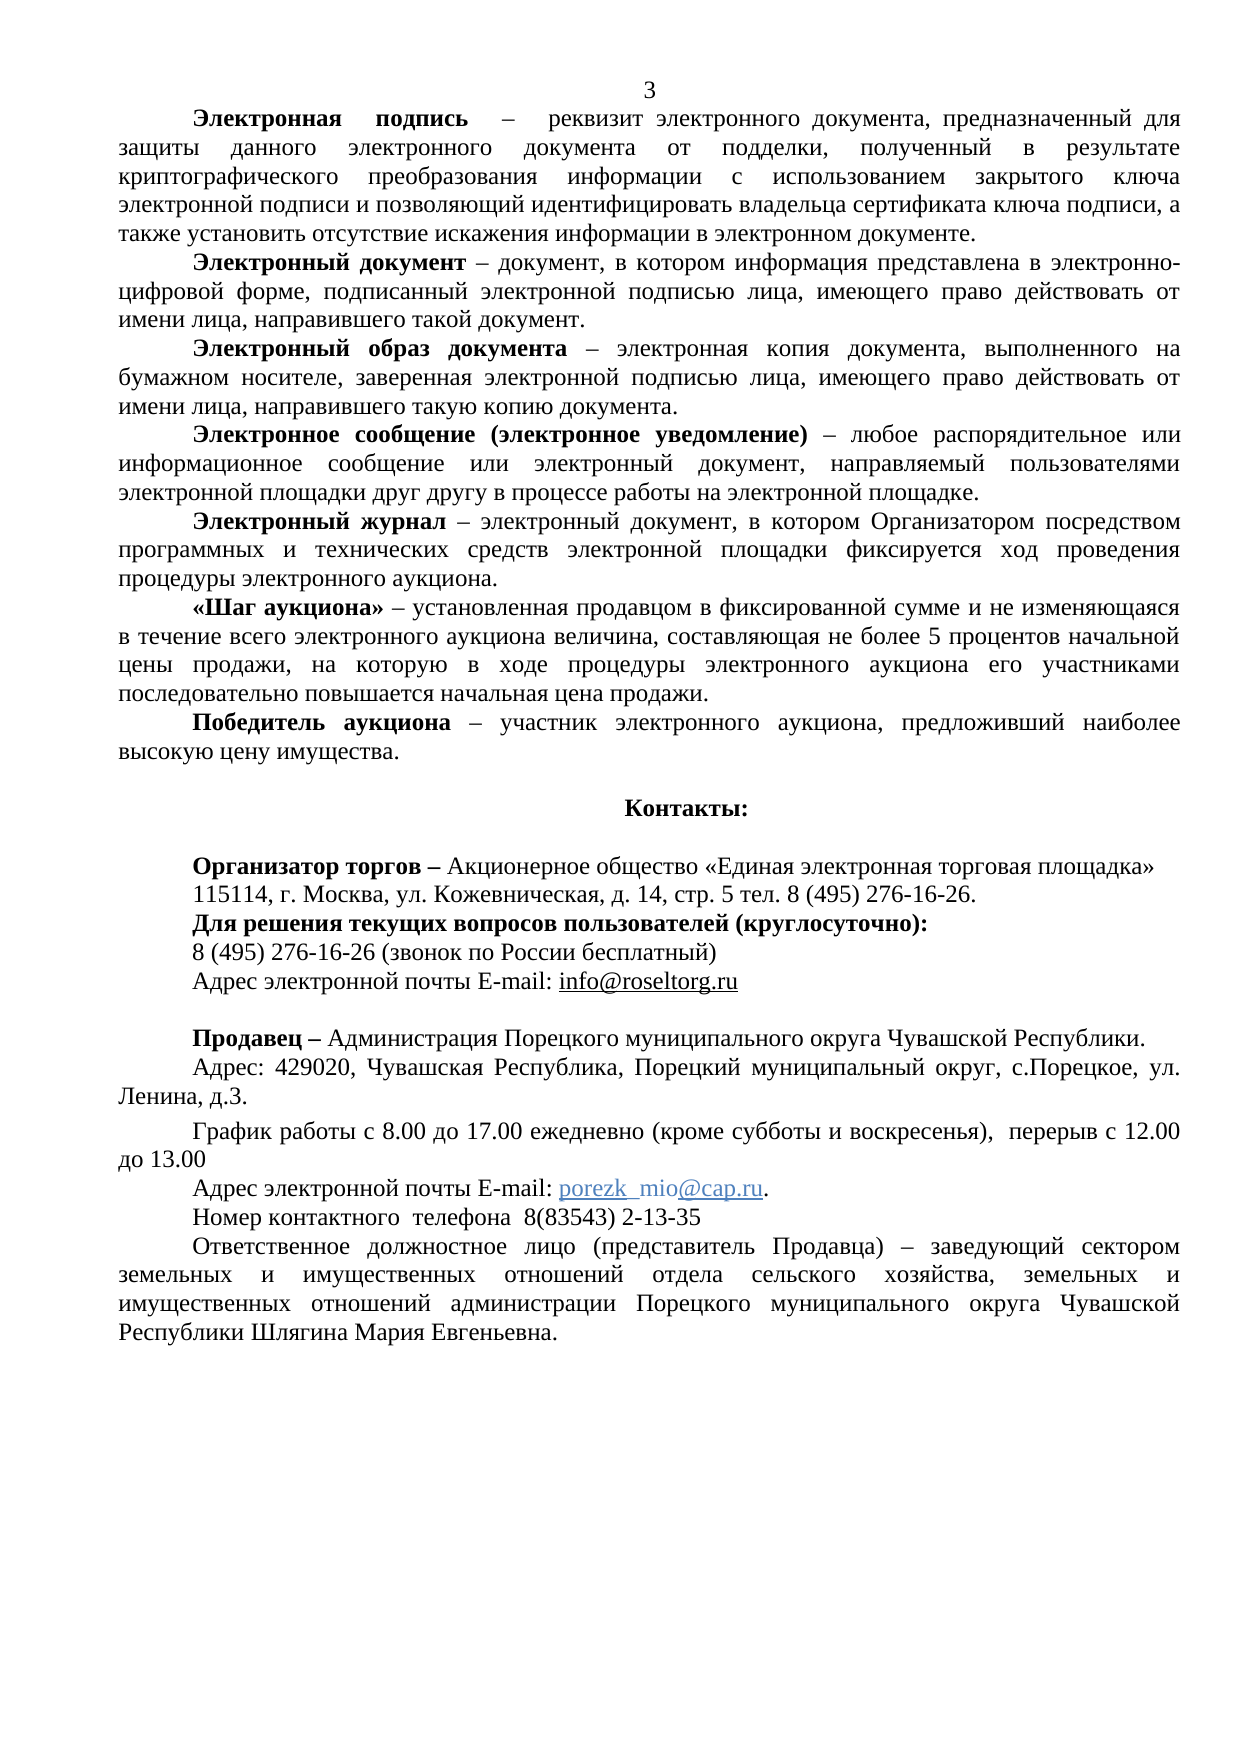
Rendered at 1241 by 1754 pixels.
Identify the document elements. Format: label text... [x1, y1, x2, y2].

text Продавец – Администрация Порецкого муниципального округа Чувашской Республики. [118, 1023, 1181, 1052]
text Электронная подпись – реквизит электронного документа, предназначенный для защиты данного электронного документа от подделки, полученный в результате криптографического преобразования информации с использованием закрытого ключа электронной подписи и позволяющий идентифицировать владельца сертификата ключа подписи, а также установить отсутствие искажения информации в электронном документе. [118, 103, 1181, 247]
text Электронный журнал – электронный документ, в котором Организатором посредством программных и технических средств электронной площадки фиксируется ход проведения процедуры электронного аукциона. [118, 506, 1181, 592]
text Электронное сообщение (электронное уведомление) – любое распорядительное или информационное сообщение или электронный документ, направляемый пользователями электронной площадки друг другу в процессе работы на электронной площадке. [118, 419, 1181, 506]
text Организатор торгов – Акционерное общество «Единая электронная торговая площадка» [118, 851, 1181, 879]
text График работы с 8.00 до 17.00 ежедневно (кроме субботы и воскресенья), перерыв с 12.00 до 13.00 [118, 1116, 1181, 1173]
text 115114, г. Москва, ул. Кожевническая, д. 14, стр. 5 тел. 8 (495) 276-16-26. [118, 879, 1181, 908]
text Адрес электронной почты Е-mail: porezk_mio@cap.ru. [118, 1173, 1181, 1202]
text Адрес: 429020, Чувашская Республика, Порецкий муниципальный округ, с.Порецкое, ул. Ленина, д.3. [118, 1052, 1181, 1109]
text Для решения текущих вопросов пользователей (круглосуточно): 8 (495) 276-16-26 (звонок по России бесплатный) Адрес электронной почты E-mail: info@roseltorg.ru [192, 908, 1181, 994]
text «Шаг аукциона» – установленная продавцом в фиксированной сумме и не изменяющаяся в течение всего электронного аукциона величина, составляющая не более 5 процентов начальной цены продажи, на которую в ходе процедуры электронного аукциона его участниками последовательно повышается начальная цена продажи. [118, 592, 1181, 707]
text Номер контактного телефона 8(83543) 2-13-35 [118, 1202, 1181, 1231]
text Электронный образ документа – электронная копия документа, выполненного на бумажном носителе, заверенная электронной подписью лица, имеющего право действовать от имени лица, направившего такую копию документа. [118, 333, 1181, 419]
text Контакты: [118, 793, 1181, 822]
text Электронный документ – документ, в котором информация представлена в электронно-цифровой форме, подписанный электронной подписью лица, имеющего право действовать от имени лица, направившего такой документ. [118, 247, 1181, 333]
text Ответственное должностное лицо (представитель Продавца) – заведующий сектором земельных и имущественных отношений отдела сельского хозяйства, земельных и имущественных отношений администрации Порецкого муниципального округа Чувашской Республики Шлягина Мария Евгеньевна. [118, 1231, 1181, 1346]
text Победитель аукциона – участник электронного аукциона, предложивший наиболее высокую цену имущества. [118, 707, 1181, 764]
